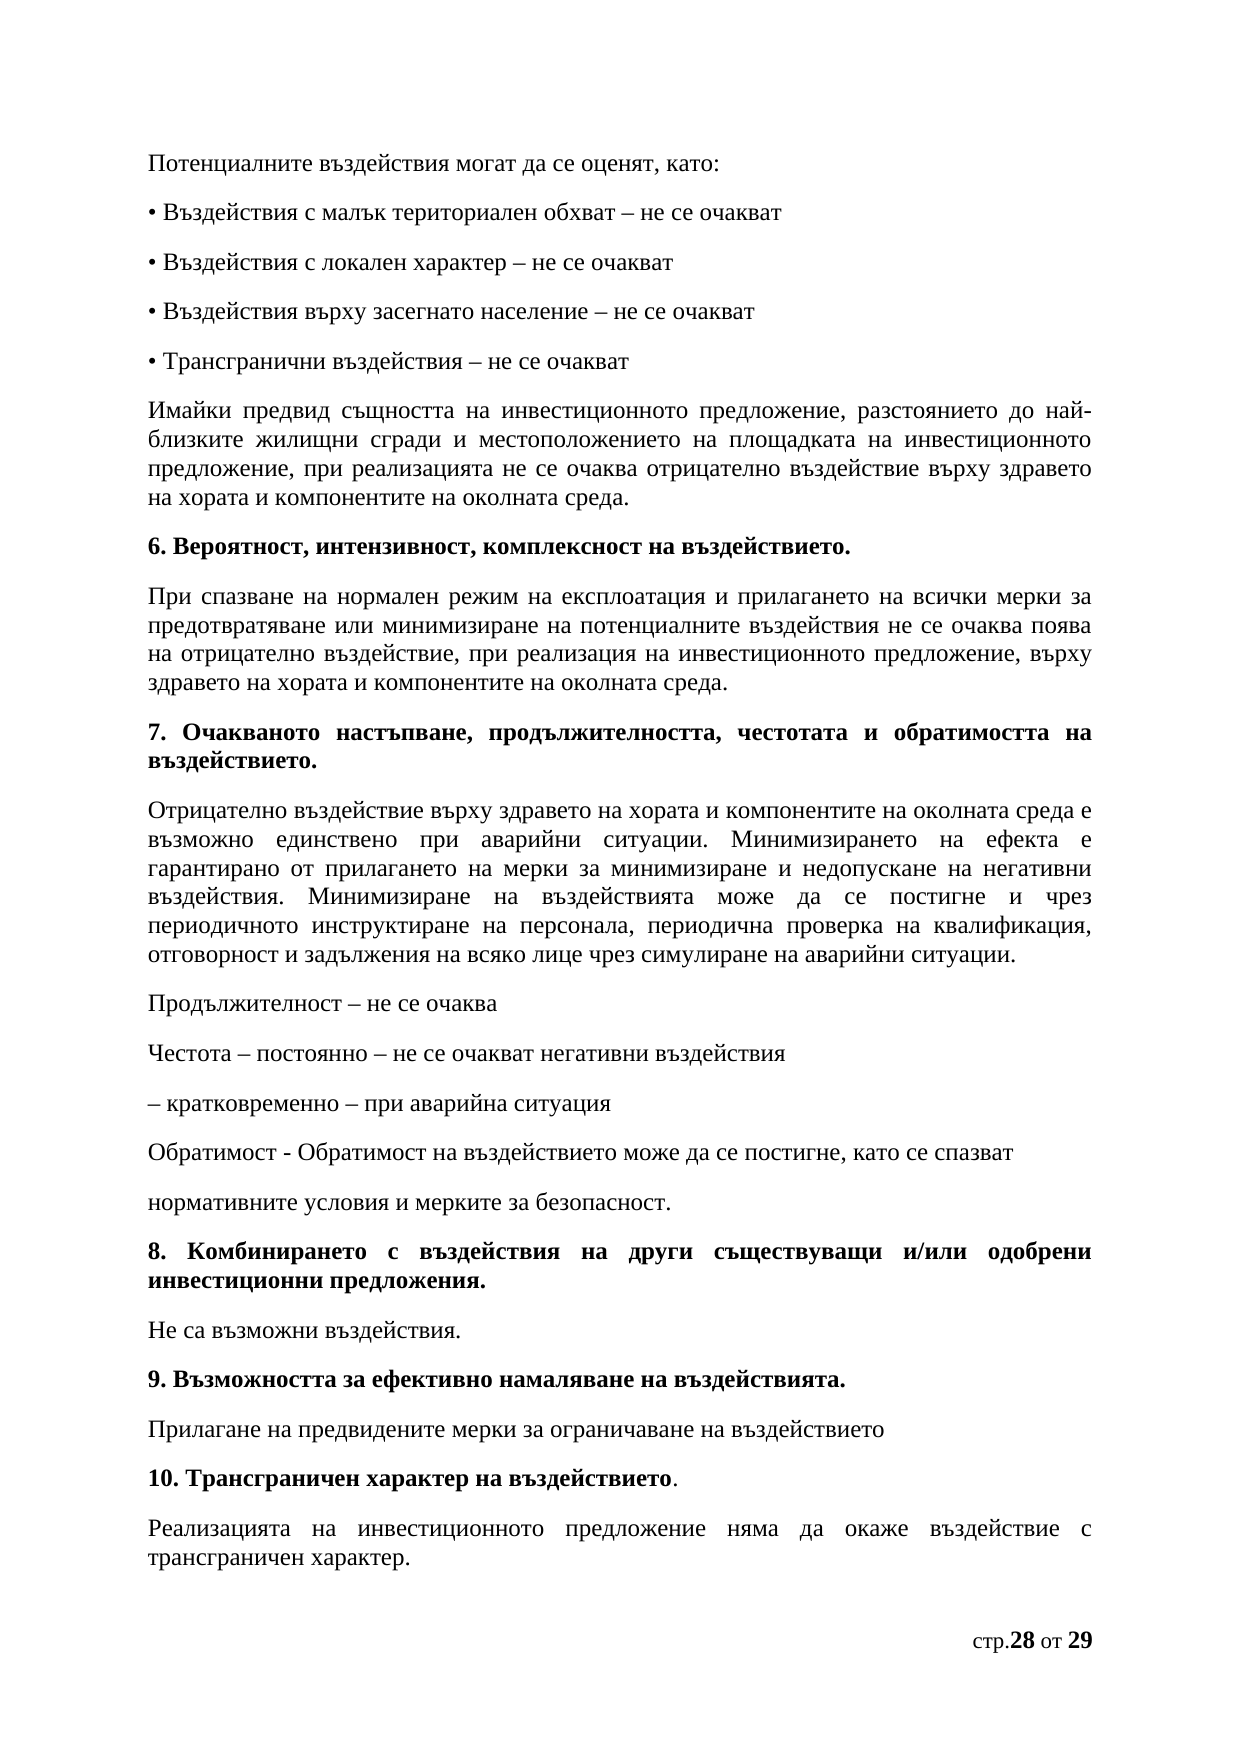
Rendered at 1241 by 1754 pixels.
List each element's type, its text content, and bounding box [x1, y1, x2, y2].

text Продължителност – не се очаква [148, 988, 1093, 1017]
text Потенциалните въздействия могат да се оценят, като: [148, 148, 1093, 176]
text Реализацията на инвестиционното предложение няма да окаже въздействие с трансграничен характер. [148, 1513, 1093, 1571]
text • Трансгранични въздействия – не сe очакват [148, 346, 1093, 375]
text Не са възможни въздействия. [148, 1315, 1093, 1343]
text При спазване на нормален режим на експлоатация и прилагането на всички мерки за предотвратяване или минимизиране на потенциалните въздействия не се очаква поява на отрицателно въздействие, при реализация на инвестиционното предложение, върху здравето на хората и компонентите на околната среда. [148, 581, 1093, 696]
text • Въздействия с малък териториален обхват – не се очакват [148, 197, 1093, 226]
text Имайки предвид същността на инвестиционното предложение, разстоянието до най-близките жилищни сгради и местоположението на площадката на инвестиционното предложение, при реализацията не се очаква отрицателно въздействие върху здравето на хората и компонентите на околната среда. [148, 396, 1093, 511]
text нормативните условия и мерките за безопасност. [148, 1187, 1093, 1216]
text • Въздействия върху засегнато население – не се очакват [148, 296, 1093, 325]
text 10. Трансграничен характер на въздействието. [148, 1463, 1093, 1492]
text – кратковременно – при аварийна ситуация [148, 1088, 1093, 1116]
text 6. Вероятност, интензивност, комплексност на въздействието. [148, 531, 1093, 560]
text 7. Очакваното настъпване, продължителността, честотата и обратимостта на въздействието. [148, 717, 1093, 774]
text Честота – постоянно – не се очакват негативни въздействия [148, 1038, 1093, 1067]
text • Въздействия с локален характер – не се очакват [148, 247, 1093, 276]
text Обратимост - Обратимост на въздействието може да се постигне, като се спазват [148, 1137, 1093, 1166]
text Прилагане на предвидените мерки за ограничаване на въздействието [148, 1414, 1093, 1443]
text Отрицателно въздействие върху здравето на хората и компонентите на околната среда е възможно единствено при аварийни ситуации. Минимизирането на ефекта е гарантирано от прилагането на мерки за минимизиране и недопускане на негативни въздействия. Минимизиране на въздействията може да се постигне и чрез периодичното инструктиране на персонала, периодична проверка на квалификация, отговорност и задължения на всяко лице чрез симулиране на аварийни ситуации. [148, 795, 1093, 968]
text 9. Възможността за ефективно намаляване на въздействията. [148, 1364, 1093, 1393]
text 8. Комбинирането с въздействия на други съществуващи и/или одобрени инвестиционни предложения. [148, 1236, 1093, 1294]
